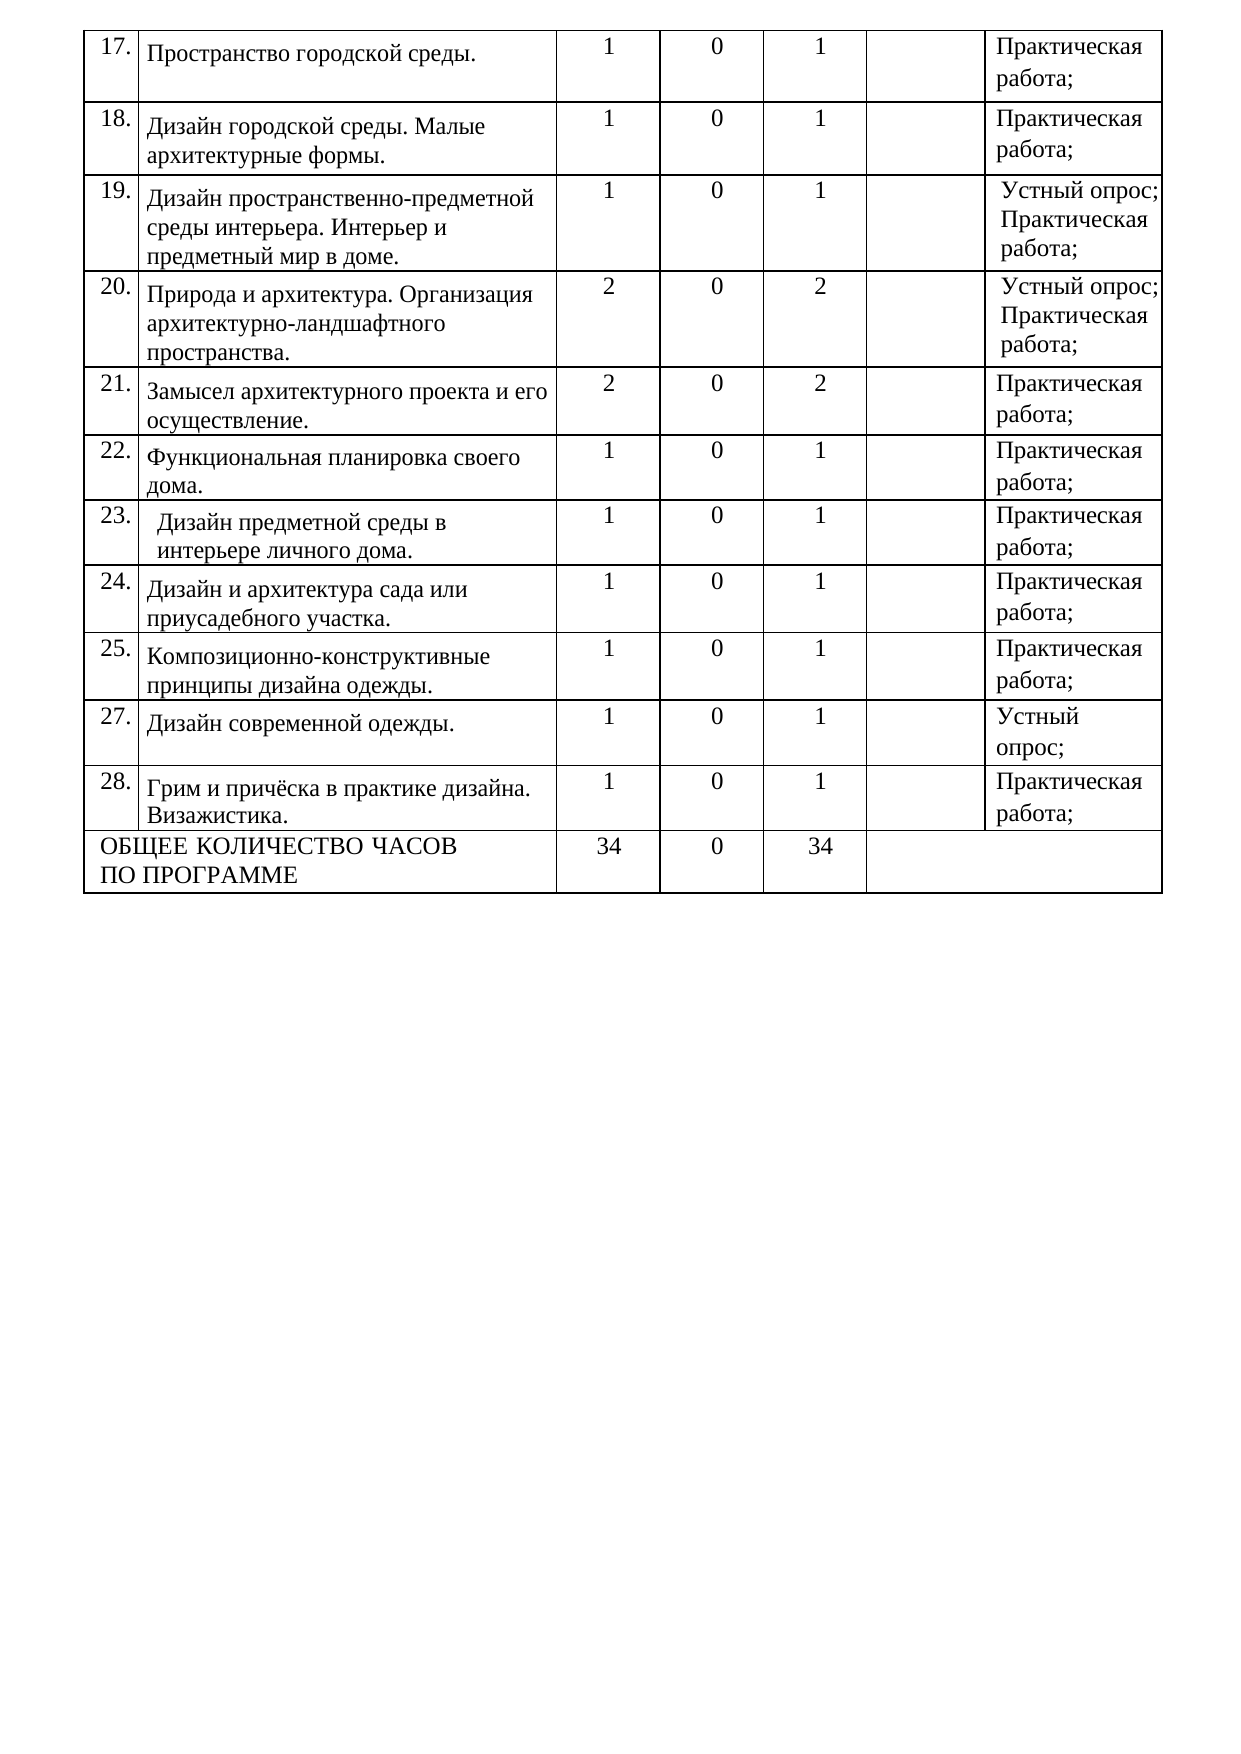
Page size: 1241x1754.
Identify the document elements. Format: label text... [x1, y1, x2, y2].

table_cell Дизайн пространственно-предметной среды интерьера. Интерьер и предметный мир в доме. [139, 176, 556, 270]
table_cell 1 [557, 766, 659, 830]
table_cell 0 [661, 272, 763, 366]
table_cell 1 [557, 103, 659, 174]
table_cell 22. [85, 436, 138, 499]
table_cell Дизайн предметной среды в интерьере личного дома. [139, 501, 556, 564]
table_cell Устный опрос; Практическая работа; [986, 272, 1161, 366]
table_cell Грим и причёска в практике дизайна. Визажистика. [139, 766, 556, 830]
table_cell 0 [661, 831, 763, 892]
table_cell 1 [764, 701, 866, 764]
table_cell 1 [764, 501, 866, 564]
table_cell [867, 368, 984, 434]
table_cell Устный опрос; [986, 701, 1161, 764]
table_cell 2 [764, 272, 866, 366]
table_cell Дизайн городской среды. Малые архитектурные формы. [139, 103, 556, 174]
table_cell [986, 31, 1161, 101]
table_cell 1 [764, 31, 866, 101]
table_cell Пространство городской среды. [139, 31, 556, 101]
table_cell 23. [85, 501, 138, 564]
table_cell 24. [85, 566, 138, 632]
table_cell 1 [764, 103, 866, 174]
table_cell 34 [557, 831, 659, 892]
table_cell [867, 566, 984, 632]
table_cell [986, 103, 1161, 174]
table_cell Композиционно-конструктивные принципы дизайна одежды. [139, 633, 556, 699]
table_cell 27. [85, 701, 138, 764]
table_cell 0 [661, 436, 763, 499]
table_cell 28. [85, 766, 138, 830]
table_cell 0 [661, 31, 763, 101]
table_cell Практическая работа; [986, 368, 1161, 434]
table_cell Практическая работа; [986, 566, 1161, 632]
table_cell [867, 633, 984, 699]
table_cell [867, 176, 984, 270]
table_cell [867, 501, 984, 564]
table_cell Практическая работа; [986, 436, 1161, 499]
table_cell [867, 31, 984, 101]
table_cell [867, 701, 984, 764]
table_cell ОБЩЕЕ КОЛИЧЕСТВО ЧАСОВ ПО ПРОГРАММЕ [85, 831, 556, 892]
table_cell 1 [764, 436, 866, 499]
table_cell Дизайн современной одежды. [139, 701, 556, 764]
table_cell Функциональная планировка своего дома. [139, 436, 556, 499]
table_cell 1 [764, 566, 866, 632]
table_cell 2 [764, 368, 866, 434]
table_cell 2 [557, 272, 659, 366]
table_cell 17. [85, 31, 138, 101]
table_cell [867, 103, 984, 174]
table_cell 34 [764, 831, 866, 892]
table_cell 0 [661, 633, 763, 699]
table_cell 2 [557, 368, 659, 434]
table_cell 0 [661, 501, 763, 564]
table_cell 1 [557, 566, 659, 632]
table_cell 1 [764, 176, 866, 270]
table_cell 18. [85, 103, 138, 174]
table_cell Дизайн и архитектура сада или приусадебного участка. [139, 566, 556, 632]
table_cell Практическая работа; [986, 633, 1161, 699]
table_cell 0 [661, 766, 763, 830]
table_cell Устный опрос; Практическая работа; [986, 176, 1161, 270]
table_cell [867, 831, 1161, 892]
table_cell 1 [764, 633, 866, 699]
table_cell 1 [557, 436, 659, 499]
table_cell 20. [85, 272, 138, 366]
table_cell 1 [557, 176, 659, 270]
table_cell 0 [661, 566, 763, 632]
table_cell 1 [557, 633, 659, 699]
table_cell 25. [85, 633, 138, 699]
table_cell 21. [85, 368, 138, 434]
table_cell 19. [85, 176, 138, 270]
table_cell [867, 436, 984, 499]
table_cell [867, 272, 984, 366]
table_cell 1 [764, 766, 866, 830]
table_cell 1 [557, 701, 659, 764]
table_cell 1 [557, 501, 659, 564]
table_cell [867, 766, 984, 830]
table_cell Природа и архитектура. Организация архитектурно-ландшафтного пространства. [139, 272, 556, 366]
table_cell Практическая работа; [986, 766, 1161, 830]
table_cell 1 [557, 31, 659, 101]
table_cell Практическая работа; [986, 501, 1161, 564]
table_cell 0 [661, 701, 763, 764]
table_cell 0 [661, 368, 763, 434]
table_cell Замысел архитектурного проекта и его осуществление. [139, 368, 556, 434]
table_cell 0 [661, 103, 763, 174]
table_cell 0 [661, 176, 763, 270]
